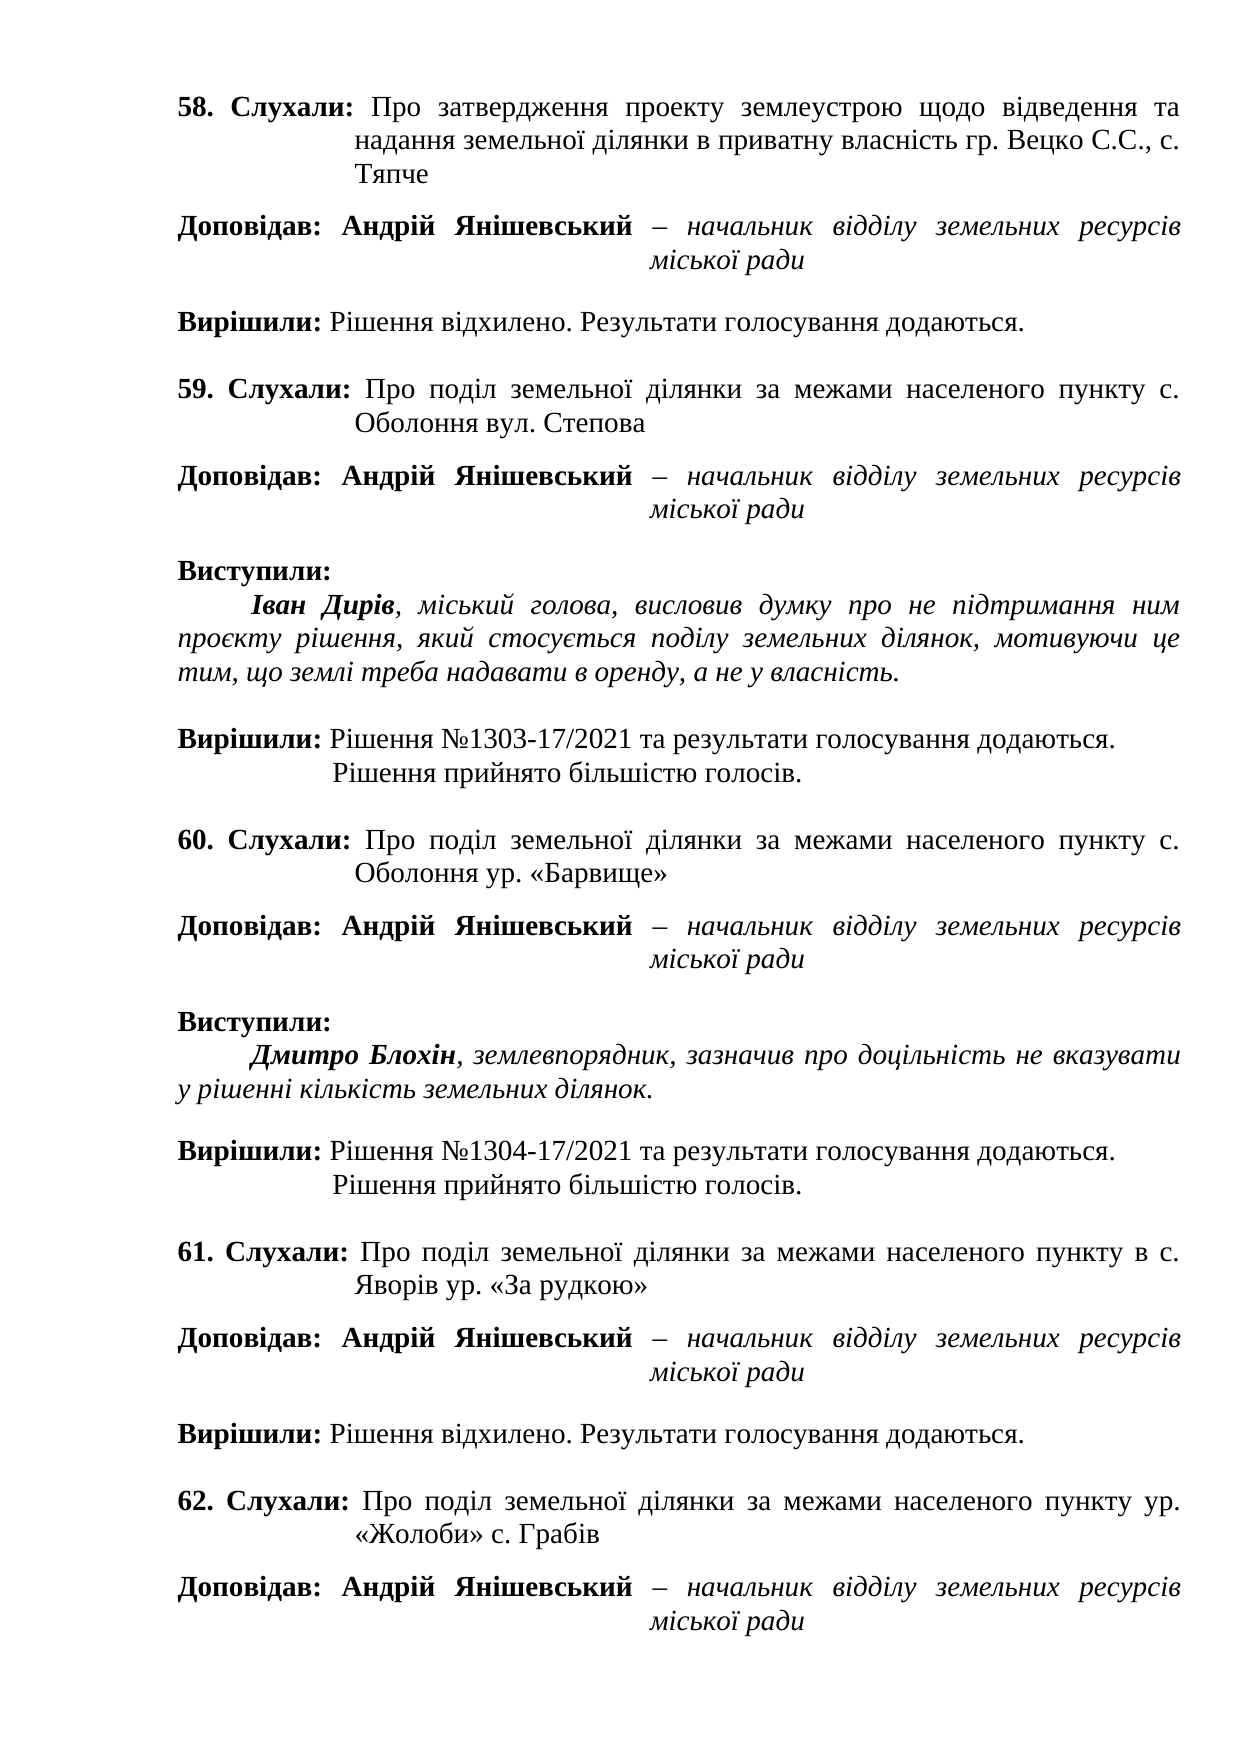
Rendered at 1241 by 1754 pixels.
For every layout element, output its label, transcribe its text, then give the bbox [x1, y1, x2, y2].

text 62. Слухали: Про поділ земельної ділянки за межами населеного пункту ур. «Жолоби» с. Грабів [177, 1483, 1181, 1550]
text 59. Слухали: Про поділ земельної ділянки за межами населеного пункту с. Оболоння вул. Степова [177, 371, 1181, 438]
text 61. Слухали: Про поділ земельної ділянки за межами населеного пункту в с. Яворів ур. «За рудкою» [177, 1234, 1181, 1301]
text Вирішили: Рішення №1303-17/2021 та результати голосування додаються. [177, 721, 1181, 755]
text Виступили: [177, 1004, 1181, 1037]
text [177, 208, 1181, 276]
text Рішення прийнято більшістю голосів. [177, 1167, 1181, 1200]
text Іван Дирів, міський голова, висловив думку про не підтримання ним проєкту рішення, який стосується поділу земельних ділянок, мотивуючи це тим, що землі треба надавати в оренду, а не у власність. [177, 587, 1181, 688]
text Рішення прийнято більшістю голосів. [177, 755, 1181, 788]
text Вирішили: Рішення відхилено. Результати голосування додаються. [177, 1416, 1181, 1449]
text 60. Слухали: Про поділ земельної ділянки за межами населеного пункту с. Оболоння ур. «Барвище» [177, 822, 1181, 889]
text Доповідав: Андрій Янішевський – начальник відділу земельних ресурсів міської ради [177, 458, 1181, 525]
text Доповідав: Андрій Янішевський – начальник відділу земельних ресурсів міської ради [177, 1320, 1181, 1387]
text Дмитро Блохін, землевпорядник, зазначив про доцільність не вказувати у рішенні кількість земельних ділянок. [177, 1037, 1181, 1104]
text Доповідав: Андрій Янішевський – начальник відділу земельних ресурсів міської ради [177, 908, 1181, 975]
text Вирішили: Рішення відхилено. Результати голосування додаються. [177, 304, 1181, 338]
text Виступили: [177, 553, 1181, 587]
text Доповідав: Андрій Янішевський – начальник відділу земельних ресурсів міської ради [177, 1569, 1181, 1636]
text 58. Слухали: Про затвердження проекту землеустрою щодо відведення та надання земельної ділянки в приватну власність гр. Вецко С.С., с. Тяпче [177, 89, 1181, 189]
text Вирішили: Рішення №1304-17/2021 та результати голосування додаються. [177, 1133, 1181, 1167]
